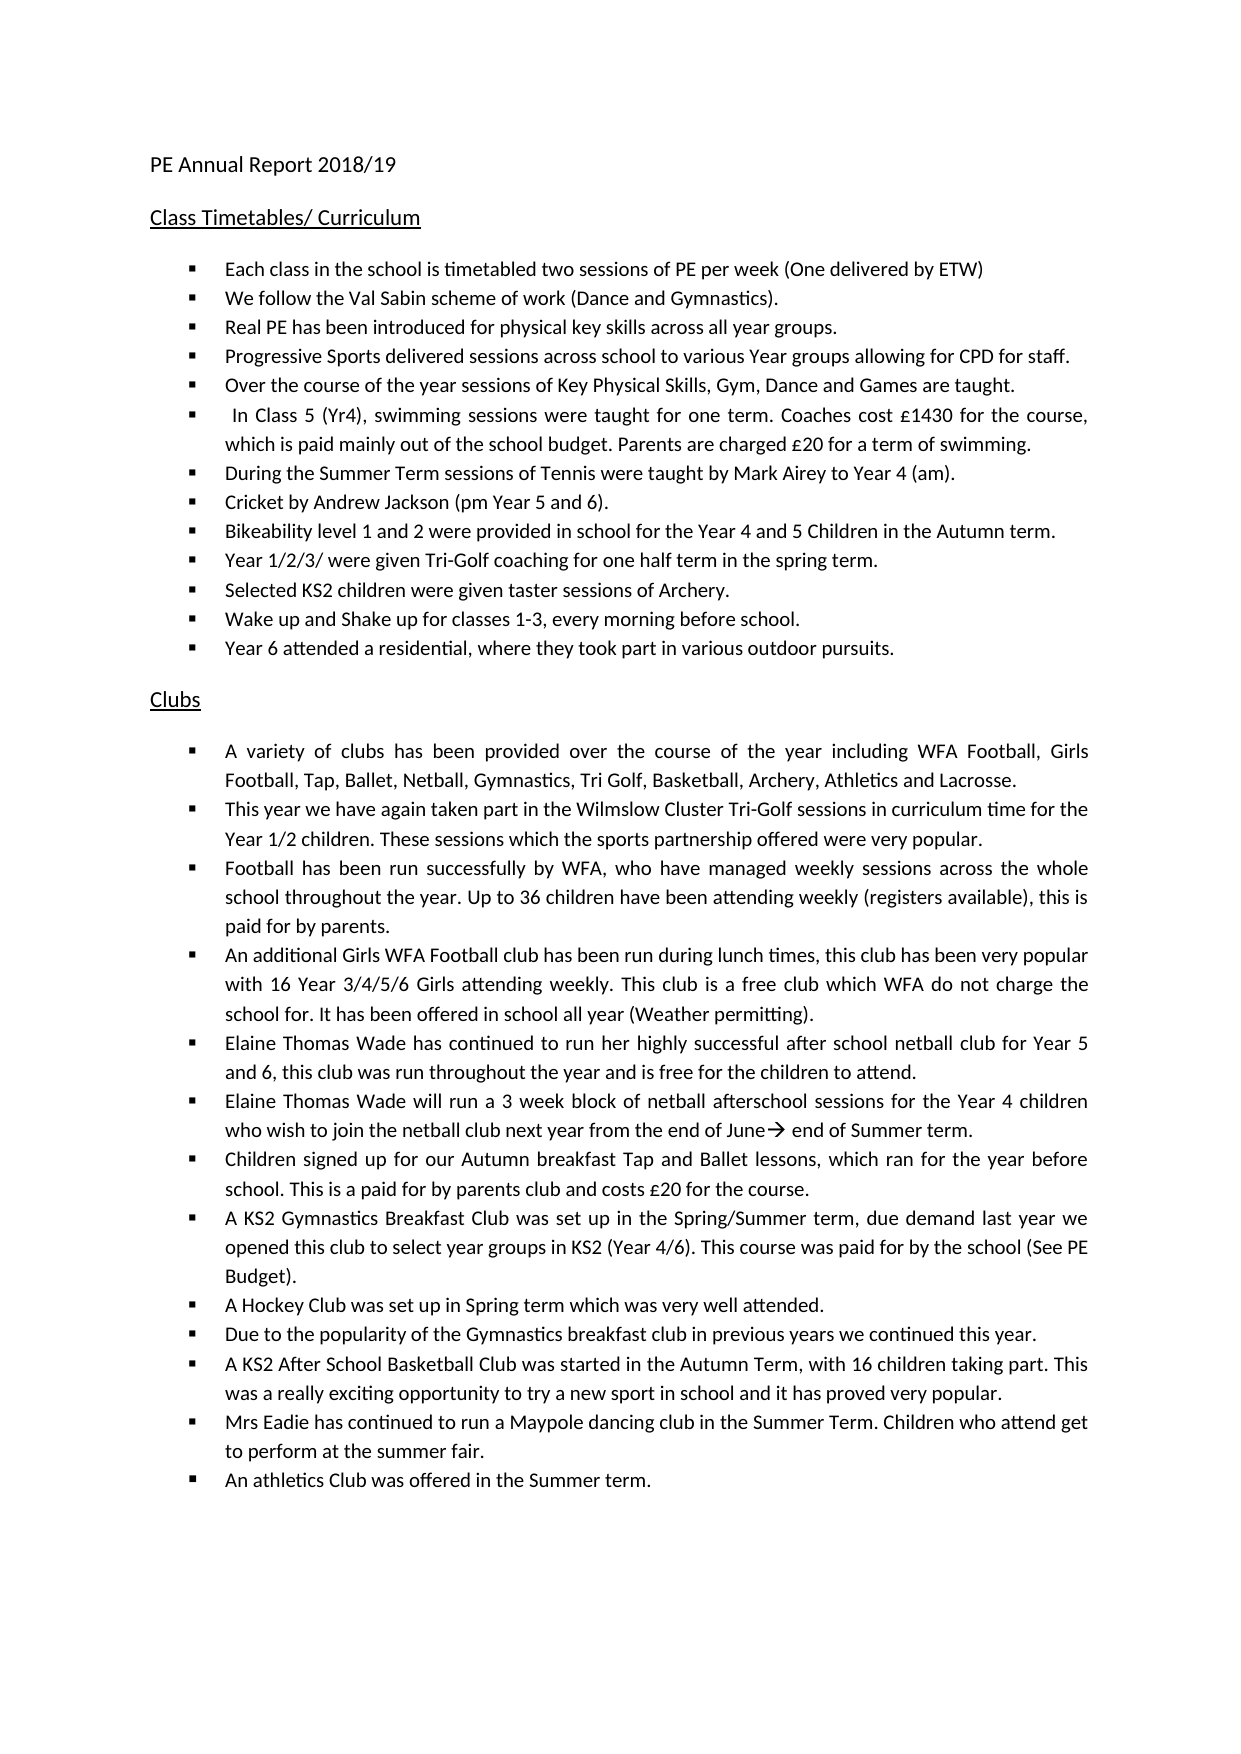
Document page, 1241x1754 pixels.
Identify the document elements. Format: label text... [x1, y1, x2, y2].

list Football has been run successfully by WFA, who have managed weekly sessions across the whole school throughout the year. Up to 36 children have been attending weekly (registers available), this is paid for by parents. [187, 855, 1090, 939]
list Mrs Eadie has continued to run a Maypole dancing club in the Summer Term. Children who attend get to perform at the summer fair. [187, 1409, 1090, 1464]
text PE Annual Report 2018/19 [150, 150, 1090, 178]
list Year 1/2/3/ were given Tri-Golf coaching for one half term in the spring term. [187, 548, 1090, 573]
list Each class in the school is timetabled two sessions of PE per week (One delivered by ETW) [187, 256, 1090, 281]
list An athletics Club was offered in the Summer term. [187, 1467, 1090, 1493]
list Progressive Sports delivered sessions across school to various Year groups allowing for CPD for staff. [187, 343, 1090, 369]
list Elaine Thomas Wade will run a 3 week block of netball afterschool sessions for the Year 4 children who wish to join the netball club next year from the end of June end of Summer term. [187, 1088, 1090, 1143]
list Selected KS2 children were given taster sessions of Archery. [187, 577, 1090, 602]
list Over the course of the year sessions of Key Physical Skills, Gym, Dance and Games are taught. [187, 373, 1090, 398]
list Children signed up for our Autumn breakfast Tap and Ballet lessons, which ran for the year before school. This is a paid for by parents club and costs £20 for the course. [187, 1147, 1090, 1201]
list A variety of clubs has been provided over the course of the year including WFA Football, Girls Football, Tap, Ballet, Netball, Gymnastics, Tri Golf, Basketball, Archery, Athletics and Lacrosse. [187, 738, 1090, 793]
list Real PE has been introduced for physical key skills across all year groups. [187, 314, 1090, 340]
list Cricket by Andrew Jackson (pm Year 5 and 6). [187, 489, 1090, 515]
text Class Timetables/ Curriculum [150, 203, 1090, 231]
list Due to the popularity of the Gymnastics breakfast club in previous years we continued this year. [187, 1322, 1090, 1347]
list An additional Girls WFA Football club has been run during lunch times, this club has been very popular with 16 Year 3/4/5/6 Girls attending weekly. This club is a free club which WFA do not charge the school for. It has been offered in school all year (Weather permitting). [187, 942, 1090, 1026]
list Year 6 attended a residential, where they took part in various outdoor pursuits. [187, 635, 1090, 661]
list We follow the Val Sabin scheme of work (Dance and Gymnastics). [187, 285, 1090, 311]
list Bikeability level 1 and 2 were provided in school for the Year 4 and 5 Children in the Autumn term. [187, 518, 1090, 544]
list Wake up and Shake up for classes 1-3, every morning before school. [187, 606, 1090, 631]
list A KS2 After School Basketball Club was started in the Autumn Term, with 16 children taking part. This was a really exciting opportunity to try a new sport in school and it has proved very popular. [187, 1351, 1090, 1405]
list This year we have again taken part in the Wilmslow Cluster Tri-Golf sessions in curriculum time for the Year 1/2 children. These sessions which the sports partnership offered were very popular. [187, 797, 1090, 851]
list A Hockey Club was set up in Spring term which was very well attended. [187, 1292, 1090, 1318]
text Clubs [150, 685, 1090, 713]
list In Class 5 (Yr4), swimming sessions were taught for one term. Coaches cost £1430 for the course, which is paid mainly out of the school budget. Parents are charged £20 for a term of swimming. [187, 402, 1090, 456]
list During the Summer Term sessions of Tennis were taught by Mark Airey to Year 4 (am). [187, 460, 1090, 486]
list A KS2 Gymnastics Breakfast Club was set up in the Spring/Summer term, due demand last year we opened this club to select year groups in KS2 (Year 4/6). This course was paid for by the school (See PE Budget). [187, 1205, 1090, 1289]
list Elaine Thomas Wade has continued to run her highly successful after school netball club for Year 5 and 6, this club was run throughout the year and is free for the children to attend. [187, 1030, 1090, 1084]
